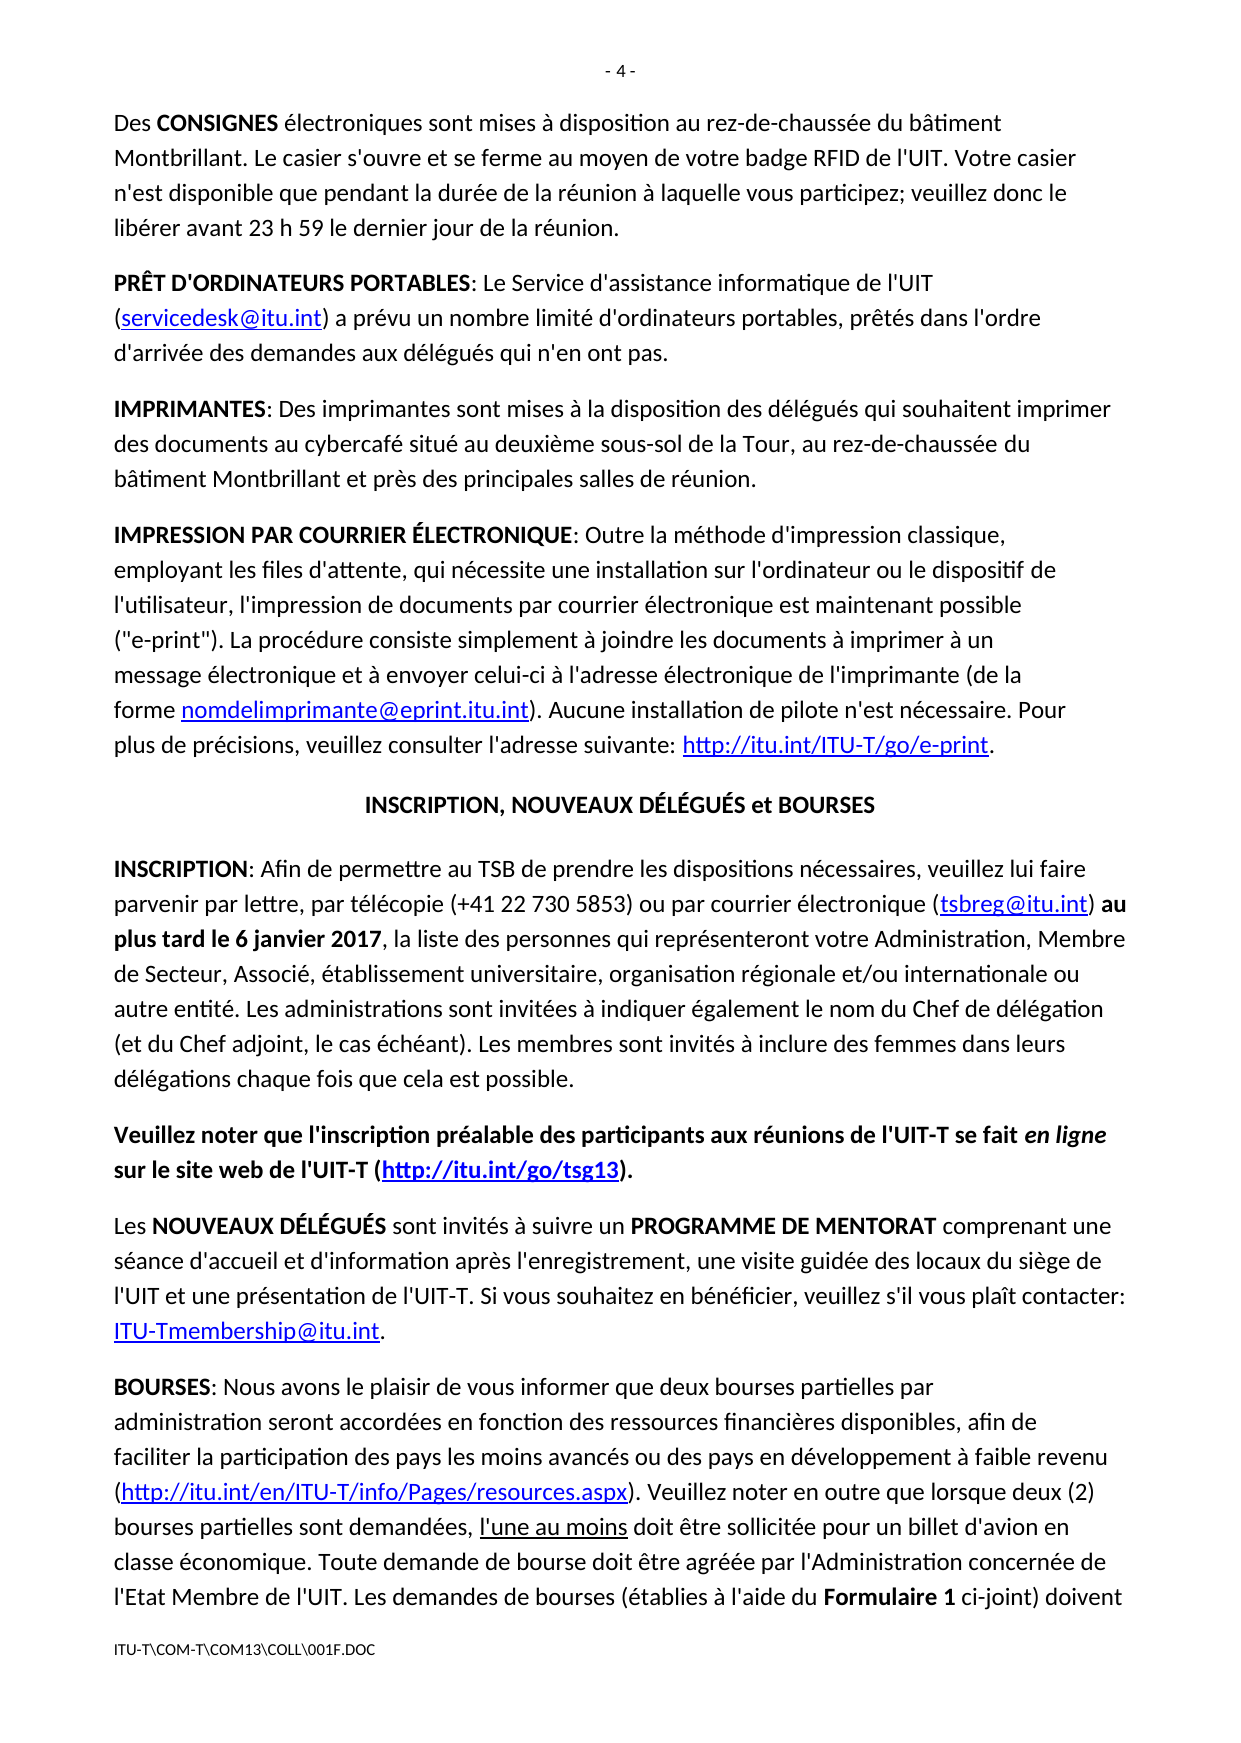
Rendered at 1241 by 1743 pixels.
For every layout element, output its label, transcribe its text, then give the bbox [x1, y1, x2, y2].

text INSCRIPTION: Afin de permettre au TSB de prendre les dispositions nécessaires, veuillez lui faire parvenir par lettre, par télécopie (+41 22 730 5853) ou par courrier électronique (tsbreg@itu.int) au plus tard le 6 janvier 2017, la liste des personnes qui représenteront votre Administration, Membre de Secteur, Associé, établissement universitaire, organisation régionale et/ou internationale ou autre entité. Les administrations sont invitées à indiquer également le nom du Chef de délégation (et du Chef adjoint, le cas échéant). Les membres sont invités à inclure des femmes dans leurs délégations chaque fois que cela est possible. [113, 853, 1127, 1094]
text Des CONSIGNES électroniques sont mises à disposition au rez-de-chaussée du bâtiment Montbrillant. Le casier s'ouvre et se ferme au moyen de votre badge RFID de l'UIT. Votre casier n'est disponible que pendant la durée de la réunion à laquelle vous participez; veuillez donc le libérer avant 23 h 59 le dernier jour de la réunion. [113, 107, 1127, 242]
text IMPRIMANTES: Des imprimantes sont mises à la disposition des délégués qui souhaitent imprimer des documents au cybercafé situé au deuxième sous-sol de la Tour, au rez-de-chaussée du bâtiment Montbrillant et près des principales salles de réunion. [113, 393, 1127, 494]
text IMPRESSION PAR COURRIER ÉLECTRONIQUE: Outre la méthode d'impression classique, employant les files d'attente, qui nécessite une installation sur l'ordinateur ou le dispositif de l'utilisateur, l'impression de documents par courrier électronique est maintenant possible ("e-print"). La procédure consiste simplement à joindre les documents à imprimer à un message électronique et à envoyer celui-ci à l'adresse électronique de l'imprimante (de la forme nomdelimprimante@eprint.itu.int). Aucune installation de pilote n'est nécessaire. Pour plus de précisions, veuillez consulter l'adresse suivante: http://itu.int/ITU-T/go/e-print. [113, 519, 1127, 760]
title INSCRIPTION, NOUVEAUX DÉLÉGUÉS et BOURSES [113, 789, 1127, 820]
text Veuillez noter que l'inscription préalable des participants aux réunions de l'UIT-T se fait en ligne sur le site web de l'UIT-T (http://itu.int/go/tsg13). [113, 1119, 1127, 1185]
text PRÊT D'ORDINATEURS PORTABLES: Le Service d'assistance informatique de l'UIT (servicedesk@itu.int) a prévu un nombre limité d'ordinateurs portables, prêtés dans l'ordre d'arrivée des demandes aux délégués qui n'en ont pas. [113, 267, 1127, 368]
text Les NOUVEAUX DÉLÉGUÉS sont invités à suivre un PROGRAMME DE MENTORAT comprenant une séance d'accueil et d'information après l'enregistrement, une visite guidée des locaux du siège de l'UIT et une présentation de l'UIT-T. Si vous souhaitez en bénéficier, veuillez s'il vous plaît contacter: ITU-Tmembership@itu.int. [113, 1210, 1127, 1346]
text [113, 1371, 1127, 1611]
